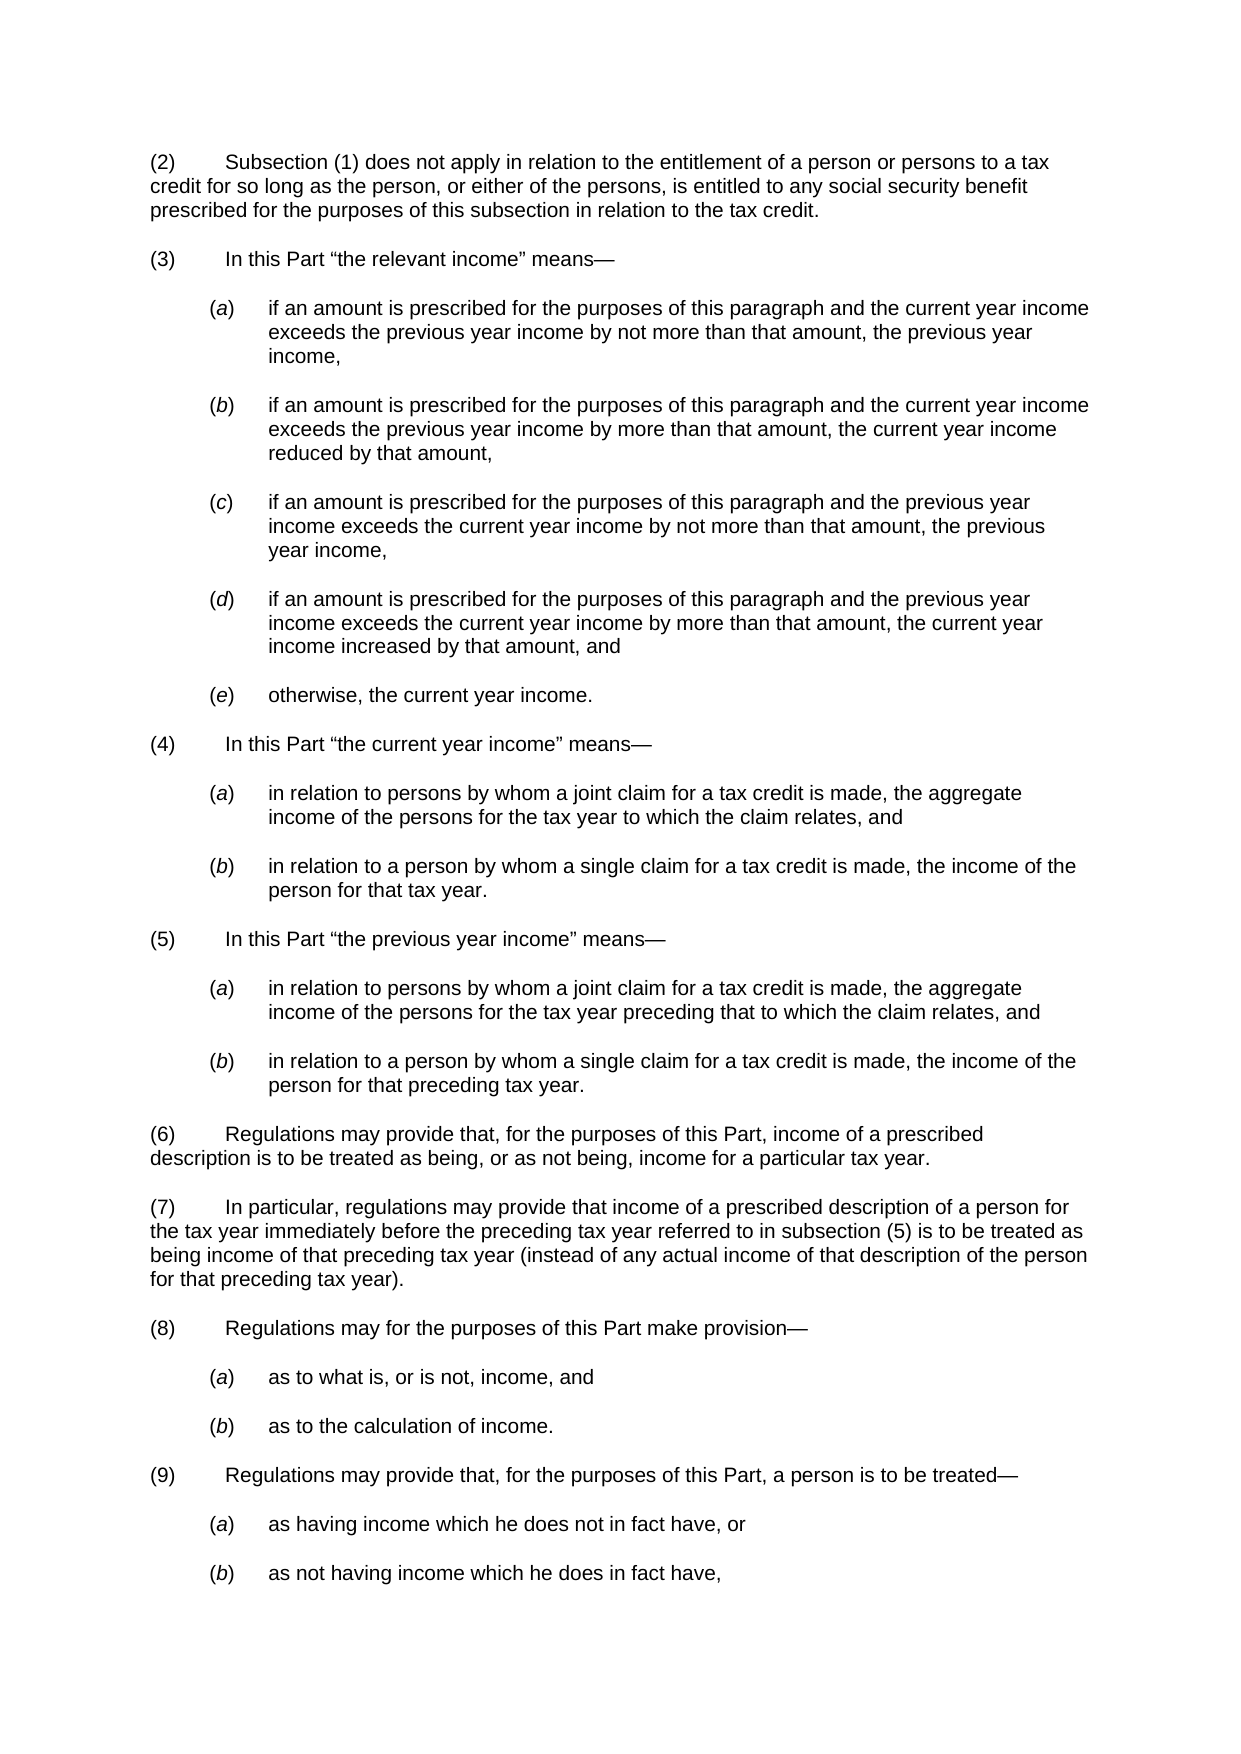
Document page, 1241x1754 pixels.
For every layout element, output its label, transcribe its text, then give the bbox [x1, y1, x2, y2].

text (6) Regulations may provide that, for the purposes of this Part, income of a prescribed description is to be treated as being, or as not being, income for a particular tax year. [150, 1122, 1090, 1170]
text (5) In this Part “the previous year income” means— [150, 927, 1090, 951]
text (2) Subsection (1) does not apply in relation to the entitlement of a person or persons to a tax credit for so long as the person, or either of the persons, is entitled to any social security benefit prescribed for the purposes of this subsection in relation to the tax credit. [150, 150, 1090, 222]
text (a) as having income which he does not in fact have, or [209, 1511, 1090, 1535]
text (e) otherwise, the current year income. [209, 683, 1090, 707]
text (b) in relation to a person by whom a single claim for a tax credit is made, the income of the person for that preceding tax year. [209, 1049, 1090, 1097]
text (c) if an amount is prescribed for the purposes of this paragraph and the previous year income exceeds the current year income by not more than that amount, the previous year income, [209, 489, 1090, 561]
text (9) Regulations may provide that, for the purposes of this Part, a person is to be treated— [150, 1462, 1090, 1486]
text (d) if an amount is prescribed for the purposes of this paragraph and the previous year income exceeds the current year income by more than that amount, the current year income increased by that amount, and [209, 586, 1090, 658]
text (3) In this Part “the relevant income” means— [150, 247, 1090, 271]
text (4) In this Part “the current year income” means— [150, 732, 1090, 756]
text (b) as not having income which he does in fact have, [209, 1560, 1090, 1584]
text (7) In particular, regulations may provide that income of a prescribed description of a person for the tax year immediately before the preceding tax year referred to in subsection (5) is to be treated as being income of that preceding tax year (instead of any actual income of that description of the person for that preceding tax year). [150, 1195, 1090, 1291]
text (8) Regulations may for the purposes of this Part make provision— [150, 1316, 1090, 1339]
text (b) in relation to a person by whom a single claim for a tax credit is made, the income of the person for that tax year. [209, 854, 1090, 902]
text (a) in relation to persons by whom a joint claim for a tax credit is made, the aggregate income of the persons for the tax year to which the claim relates, and [209, 781, 1090, 829]
text (a) as to what is, or is not, income, and [209, 1364, 1090, 1388]
text (a) in relation to persons by whom a joint claim for a tax credit is made, the aggregate income of the persons for the tax year preceding that to which the claim relates, and [209, 976, 1090, 1024]
text (a) if an amount is prescribed for the purposes of this paragraph and the current year income exceeds the previous year income by not more than that amount, the previous year income, [209, 296, 1090, 368]
text (b) if an amount is prescribed for the purposes of this paragraph and the current year income exceeds the previous year income by more than that amount, the current year income reduced by that amount, [209, 393, 1090, 464]
text (b) as to the calculation of income. [209, 1413, 1090, 1437]
